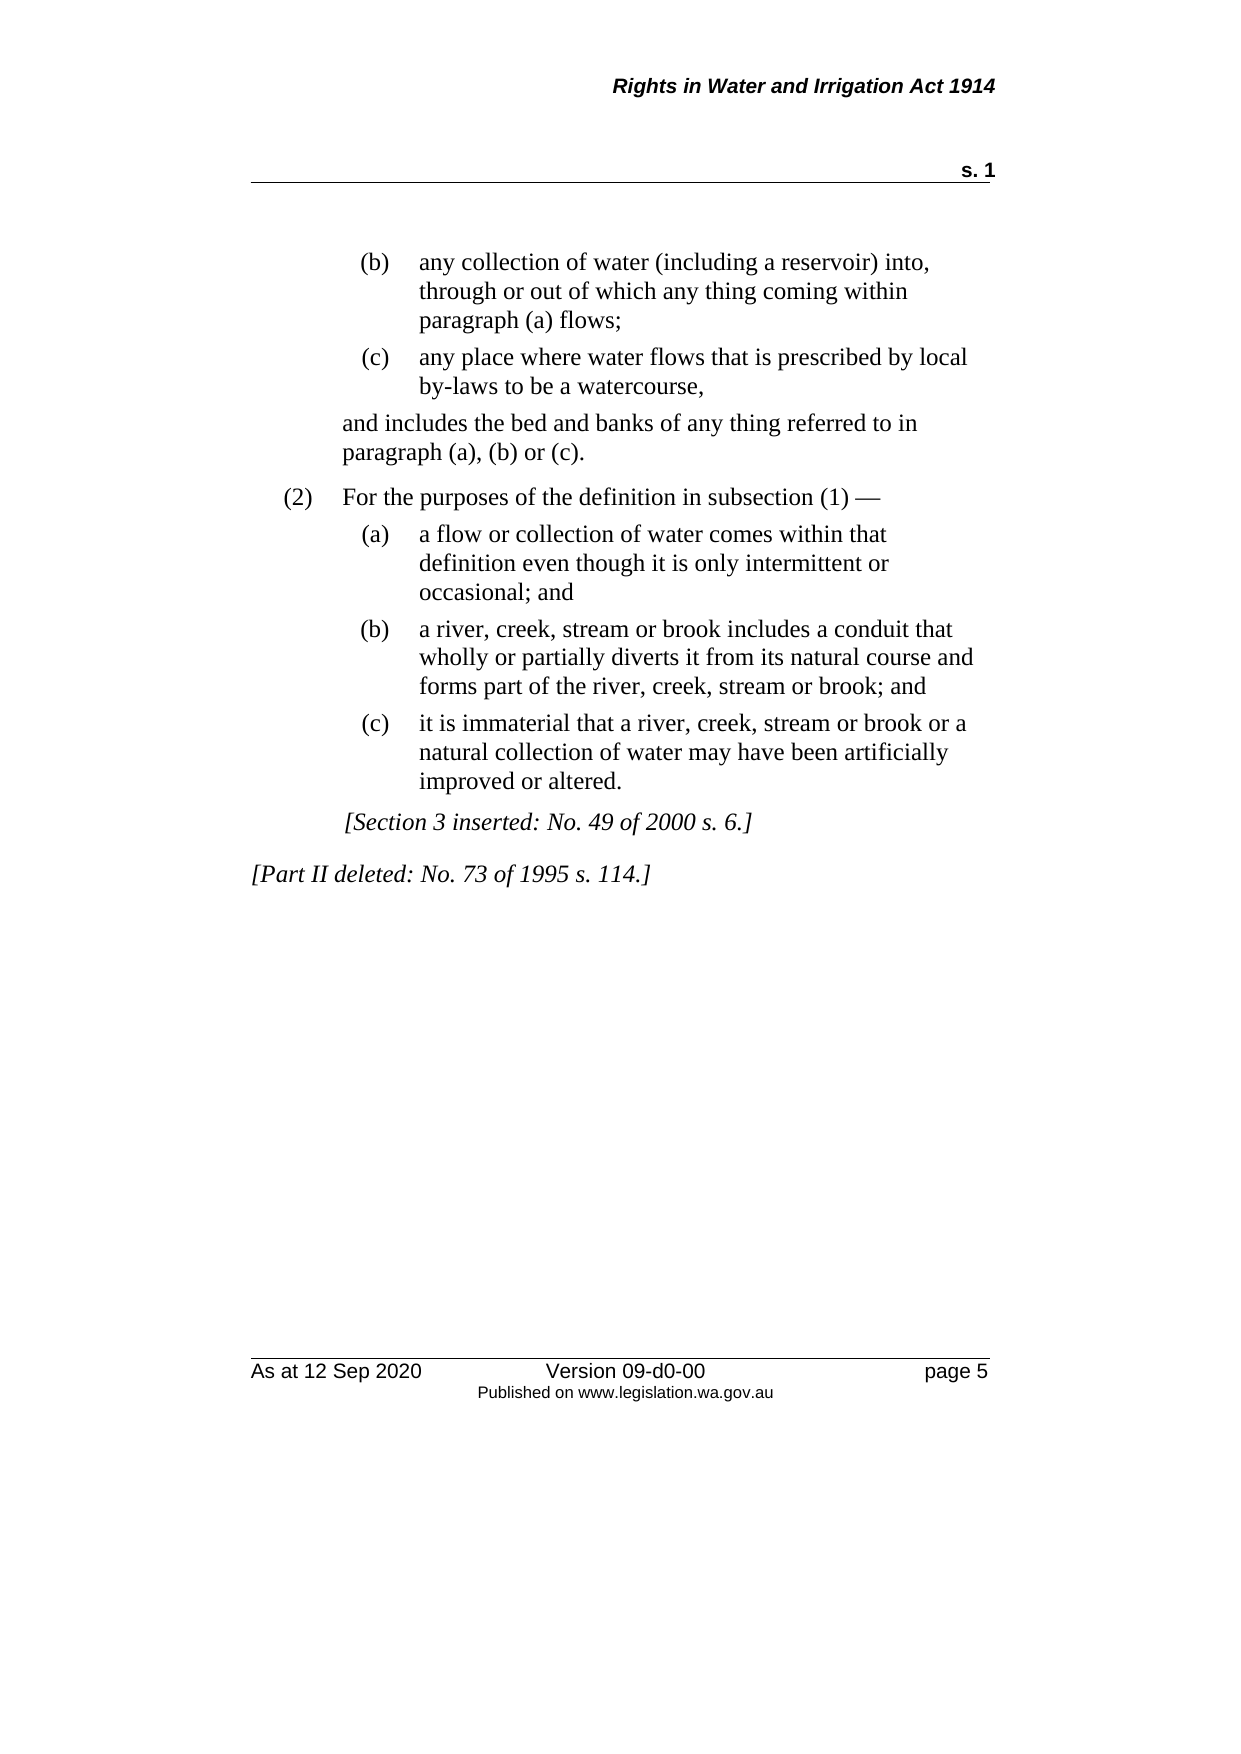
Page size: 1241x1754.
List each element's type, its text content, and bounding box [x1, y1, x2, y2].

text (c) any place where water flows that is prescribed by local by-laws to be a watercourse, [251, 342, 990, 399]
text and includes the bed and banks of any thing referred to in paragraph (a), (b) or (c). [251, 408, 990, 465]
text [Part II deleted: No. 73 of 1995 s. 114.] [251, 859, 990, 887]
text (b) any collection of water (including a reservoir) into, through or out of which any thing coming within paragraph (a) flows; [251, 247, 990, 334]
text (b) a river, creek, stream or brook includes a conduit that wholly or partially diverts it from its natural course and forms part of the river, creek, stream or brook; and [251, 614, 990, 700]
text (c) it is immaterial that a river, creek, stream or brook or a natural collection of water may have been artificially improved or altered. [251, 708, 990, 794]
text [Section 3 inserted: No. 49 of 2000 s. 6.] [251, 807, 990, 836]
text (2) For the purposes of the definition in subsection (1) — [251, 482, 990, 511]
text (a) a flow or collection of water comes within that definition even though it is only intermittent or occasional; and [251, 519, 990, 605]
